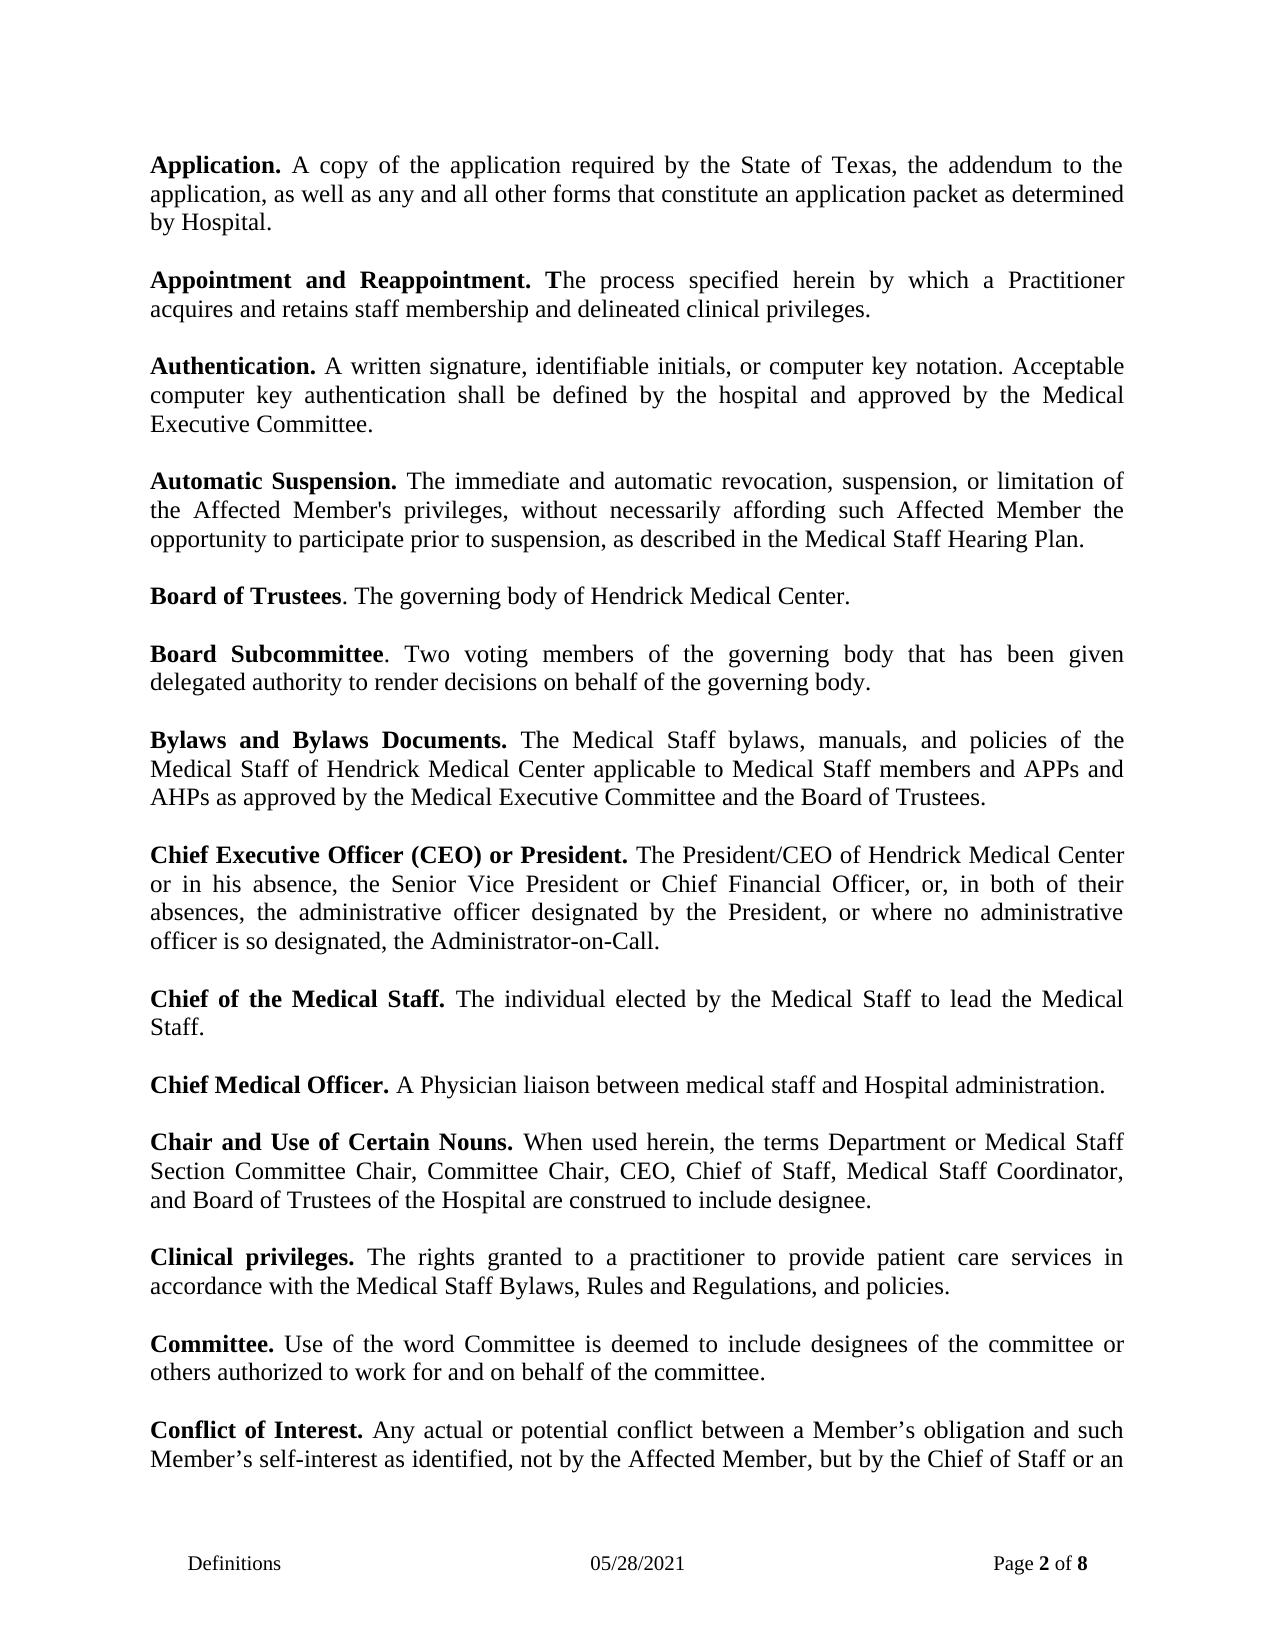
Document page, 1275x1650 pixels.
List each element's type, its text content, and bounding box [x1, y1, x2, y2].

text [150, 1415, 1125, 1472]
text Appointment and Reappointment. The process specified herein by which a Practitioner acquires and retains staff membership and delineated clinical privileges. [150, 265, 1125, 322]
text Committee. Use of the word Committee is deemed to include designees of the committee or others authorized to work for and on behalf of the committee. [150, 1329, 1125, 1386]
text Chief Medical Officer. A Physician liaison between medical staff and Hospital administration. [150, 1070, 1125, 1099]
text Chief Executive Officer (CEO) or President. The President/CEO of Hendrick Medical Center or in his absence, the Senior Vice President or Chief Financial Officer, or, in both of their absences, the administrative officer designated by the President, or where no administrative officer is so designated, the Administrator-on-Call. [150, 840, 1125, 955]
text Chief of the Medical Staff. The individual elected by the Medical Staff to lead the Medical Staff. [150, 984, 1125, 1041]
text Chair and Use of Certain Nouns. When used herein, the terms Department or Medical Staff Section Committee Chair, Committee Chair, CEO, Chief of Staff, Medical Staff Coordinator, and Board of Trustees of the Hospital are construed to include designee. [150, 1127, 1125, 1214]
text Bylaws and Bylaws Documents. The Medical Staff bylaws, manuals, and policies of the Medical Staff of Hendrick Medical Center applicable to Medical Staff members and APPs and AHPs as approved by the Medical Executive Committee and the Board of Trustees. [150, 725, 1125, 811]
text Automatic Suspension. The immediate and automatic revocation, suspension, or limitation of the Affected Member's privileges, without necessarily affording such Affected Member the opportunity to participate prior to suspension, as described in the Medical Staff Hearing Plan. [150, 466, 1125, 552]
text Board Subcommittee. Two voting members of the governing body that has been given delegated authority to render decisions on behalf of the governing body. [150, 639, 1125, 696]
text Authentication. A written signature, identifiable initials, or computer key notation. Acceptable computer key authentication shall be defined by the hospital and approved by the Medical Executive Committee. [150, 351, 1125, 437]
text Application. A copy of the application required by the State of Texas, the addendum to the application, as well as any and all other forms that constitute an application packet as determined by Hospital. [150, 150, 1125, 236]
text Board of Trustees. The governing body of Hendrick Medical Center. [150, 581, 1125, 610]
text Clinical privileges. The rights granted to a practitioner to provide patient care services in accordance with the Medical Staff Bylaws, Rules and Regulations, and policies. [150, 1242, 1125, 1300]
